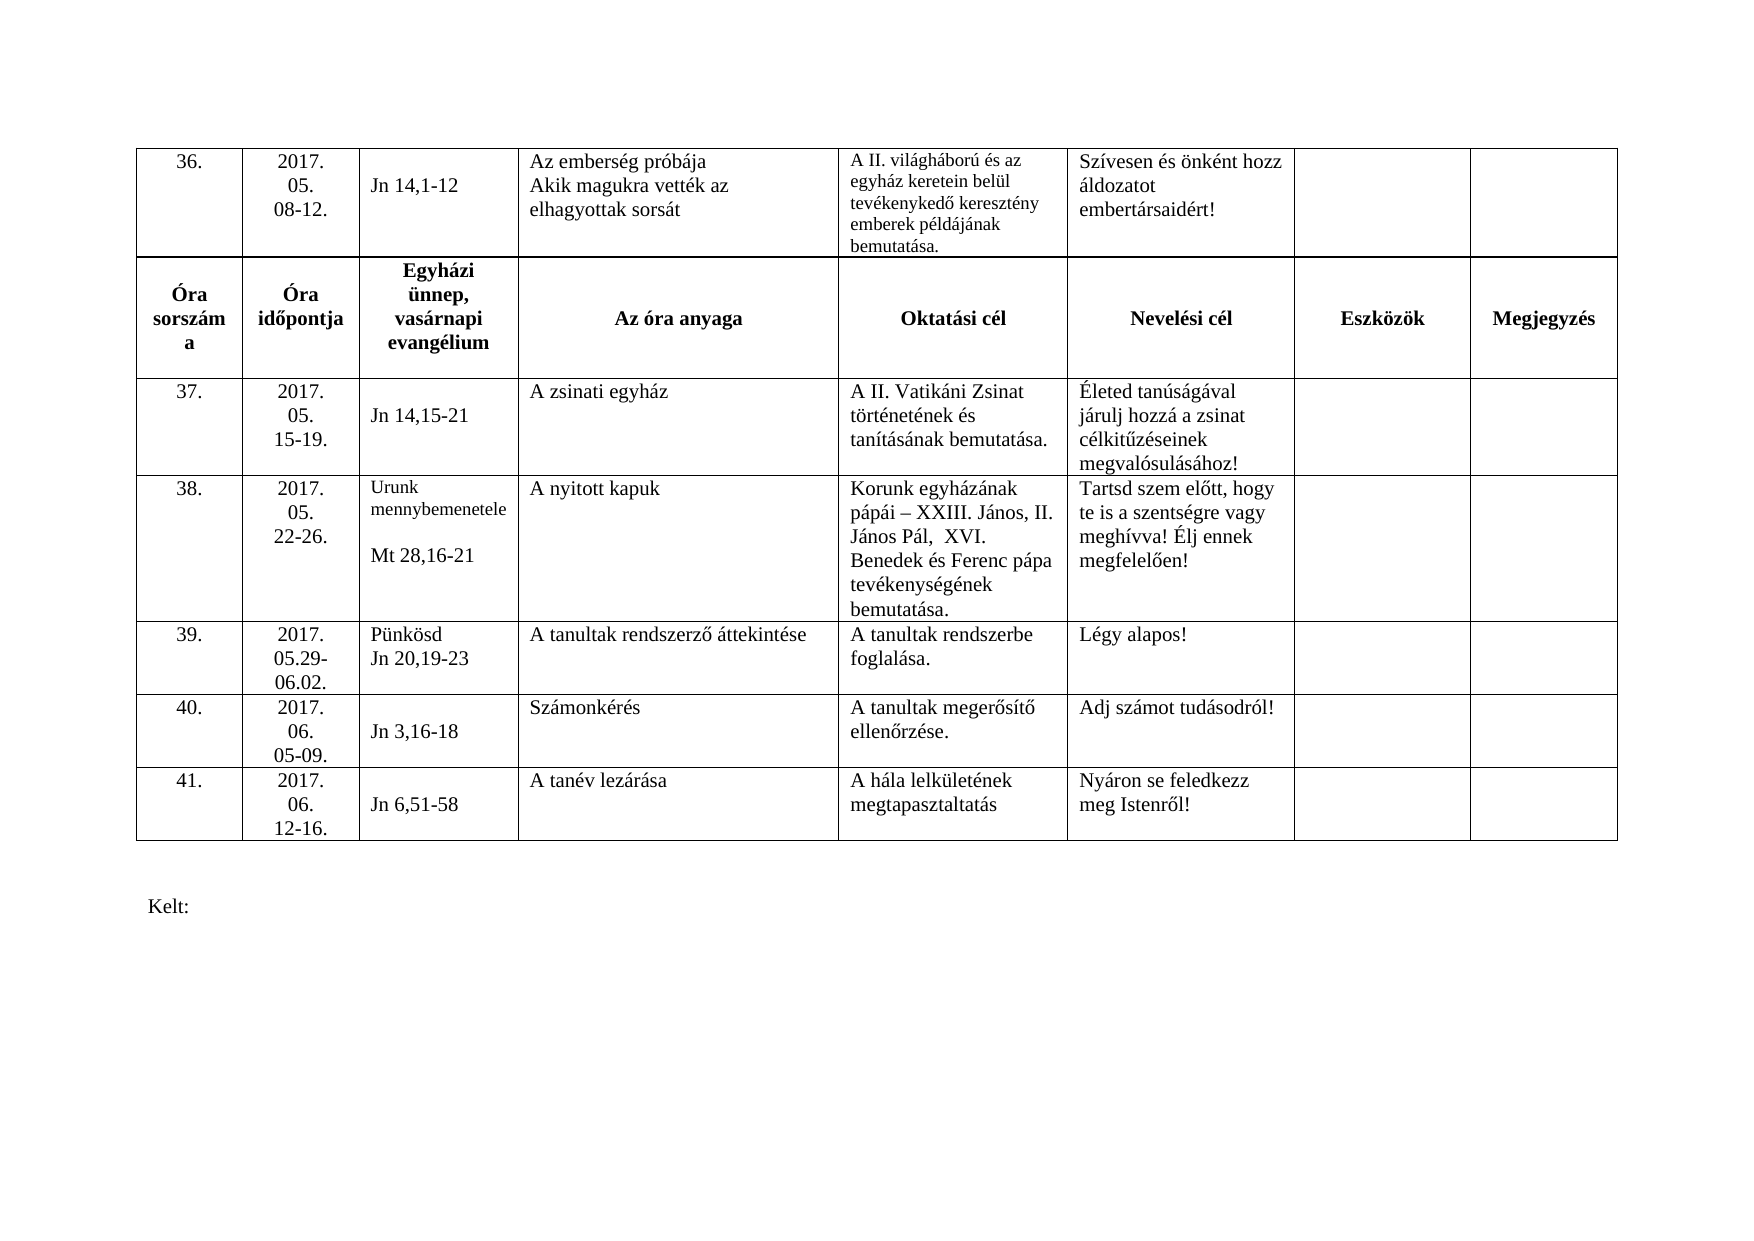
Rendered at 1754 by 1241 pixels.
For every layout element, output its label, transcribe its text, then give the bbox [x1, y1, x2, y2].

table_cell [1471, 476, 1617, 621]
table_cell 37. [137, 379, 242, 475]
table_cell [1295, 476, 1470, 621]
table_cell A tanultak megerősítő ellenőrzése. [839, 695, 1067, 767]
table_cell Megjegyzés [1471, 258, 1617, 378]
table_cell 41. [137, 768, 242, 840]
table_cell [1295, 379, 1470, 475]
table_cell 36. [137, 149, 242, 256]
table_cell Jn 14,15-21 [360, 379, 518, 475]
table_cell 2017. 05. 15-19. [243, 379, 359, 475]
table_cell Számonkérés [519, 695, 838, 767]
table_cell A zsinati egyház [519, 379, 838, 475]
table_cell [1471, 695, 1617, 767]
table_cell [1295, 149, 1470, 256]
table_cell [1295, 768, 1470, 840]
table_cell Az emberség próbája Akik magukra vették az elhagyottak sorsát [519, 149, 838, 256]
table_cell Eszközök [1295, 258, 1470, 378]
table_cell A tanultak rendszerző áttekintése [519, 622, 838, 694]
table_cell 2017. 05. 22-26. [243, 476, 359, 621]
table_cell A tanév lezárása [519, 768, 838, 840]
table_cell Nyáron se feledkezz meg Istenről! [1068, 768, 1294, 840]
table_cell Jn 6,51-58 [360, 768, 518, 840]
table_cell Nevelési cél [1068, 258, 1294, 378]
table_cell 38. [137, 476, 242, 621]
table_cell Egyházi ünnep, vasárnapi evangélium [360, 258, 518, 378]
table_cell A nyitott kapuk [519, 476, 838, 621]
table_cell Életed tanúságával járulj hozzá a zsinat célkitűzéseinek megvalósulásához! [1068, 379, 1294, 475]
table_cell [1471, 149, 1617, 256]
table_cell Urunk mennybemenetele Mt 28,16-21 [360, 476, 518, 621]
table_cell 39. [137, 622, 242, 694]
table_cell Tartsd szem előtt, hogy te is a szentségre vagy meghívva! Élj ennek megfelelően! [1068, 476, 1294, 621]
table_cell [1471, 622, 1617, 694]
table_cell [1471, 768, 1617, 840]
table_cell 2017. 06. 12-16. [243, 768, 359, 840]
table_cell [1295, 622, 1470, 694]
table_cell A tanultak rendszerbe foglalása. [839, 622, 1067, 694]
table_cell Jn 14,1-12 [360, 149, 518, 256]
table_cell Adj számot tudásodról! [1068, 695, 1294, 767]
text Kelt: [148, 894, 1606, 918]
table_cell A II. világháború és az egyház keretein belül tevékenykedő keresztény emberek példájának bemutatása. [839, 149, 1067, 256]
table_cell 40. [137, 695, 242, 767]
table_cell 2017. 05.29- 06.02. [243, 622, 359, 694]
table_cell 2017. 05. 08-12. [243, 149, 359, 256]
table_cell A hála lelkületének megtapasztaltatás [839, 768, 1067, 840]
table_cell Korunk egyházának pápái – XXIII. János, II. János Pál, XVI. Benedek és Ferenc pápa tevékenységének bemutatása. [839, 476, 1067, 621]
table_cell Pünkösd Jn 20,19-23 [360, 622, 518, 694]
table_cell Az óra anyaga [519, 258, 838, 378]
table_cell Oktatási cél [839, 258, 1067, 378]
table_cell Szívesen és önként hozz áldozatot embertársaidért! [1068, 149, 1294, 256]
table_cell [1295, 695, 1470, 767]
table_cell Óra sorszáma [137, 258, 242, 378]
table_cell Jn 3,16-18 [360, 695, 518, 767]
table_cell 2017. 06. 05-09. [243, 695, 359, 767]
table_cell Légy alapos! [1068, 622, 1294, 694]
table_cell A II. Vatikáni Zsinat történetének és tanításának bemutatása. [839, 379, 1067, 475]
table_cell [1471, 379, 1617, 475]
table_cell Óra időpontja [243, 258, 359, 378]
